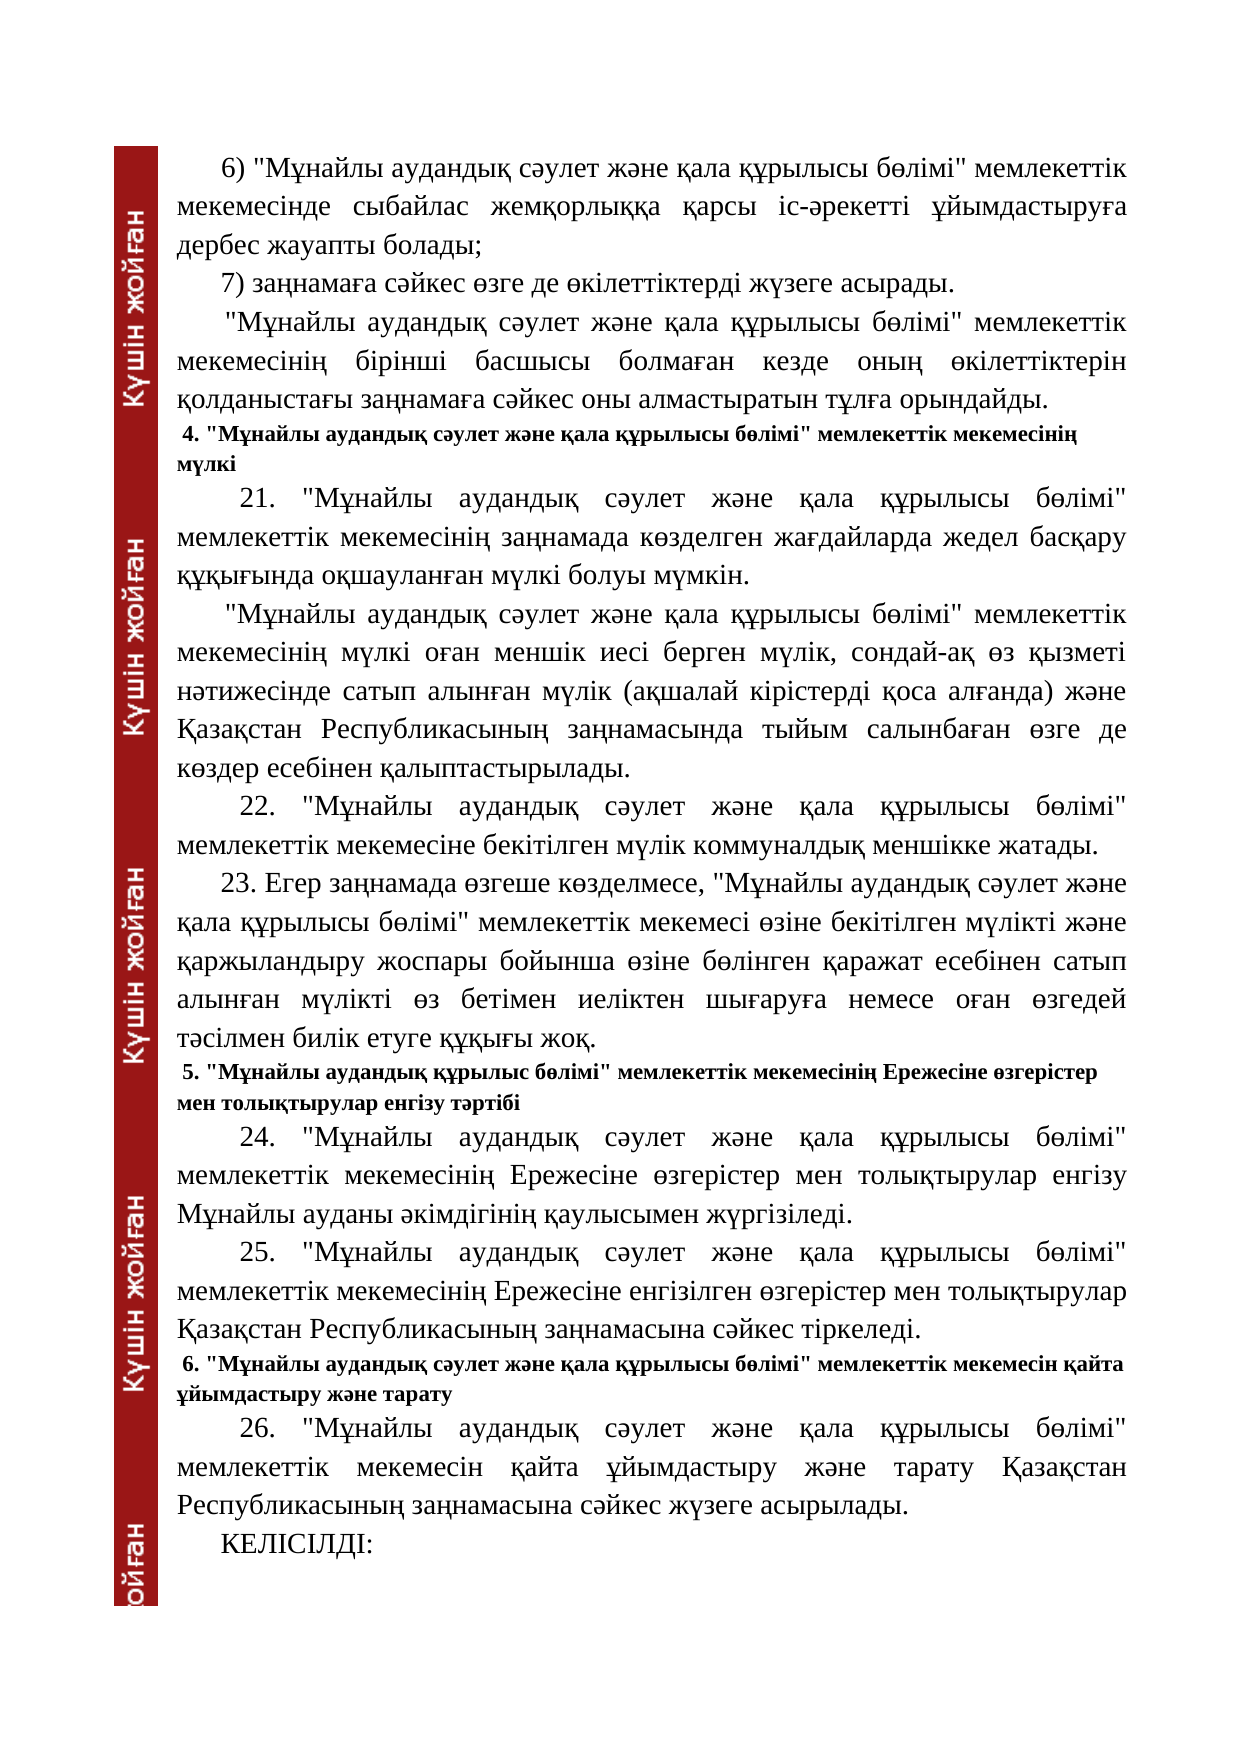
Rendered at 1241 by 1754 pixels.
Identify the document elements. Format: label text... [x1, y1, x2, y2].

text 21. "Мұнайлы аудандық сәулет және қала құрылысы бөлімі" мемлекеттік мекемесінің заңнамада көзделген жағдайларда жедел басқару құқығында оқшауланған мүлкі болуы мүмкін. [112, 480, 1128, 591]
picture [114, 146, 158, 150]
picture [114, 1521, 158, 1526]
text 24. "Мұнайлы аудандық сәулет және қала құрылысы бөлімі" мемлекеттік мекемесінің Ережесіне өзгерістер мен толықтырулар енгізу Мұнайлы ауданы әкімдігінің қаулысымен жүргізіледі. [112, 1119, 1128, 1229]
text 23. Егер заңнамада өзгеше көзделмесе, "Мұнайлы аудандық сәулет және қала құрылысы бөлімі" мемлекеттік мекемесі өзіне бекітілген мүлікті және қаржыландыру жоспары бойынша өзіне бөлінген қаражат есебінен сатып алынған мүлікті өз бетімен иеліктен шығаруға немесе оған өзгедей тәсілмен билік етуге құқығы жоқ. [112, 866, 1128, 1053]
text 6. "Мұнайлы аудандық сәулет және қала құрылысы бөлімі" мемлекеттік мекемесін қайта ұйымдастыру және тарату [112, 1350, 1128, 1407]
picture [114, 1229, 158, 1234]
picture [114, 1053, 158, 1058]
picture [114, 261, 158, 266]
text 22. "Мұнайлы аудандық сәулет және қала құрылысы бөлімі" мемлекеттік мекемесіне бекітілген мүлік коммуналдық меншікке жатады. [112, 788, 1128, 861]
picture [114, 1345, 158, 1350]
text КЕЛІСІЛДІ: [112, 1526, 1128, 1559]
picture [114, 591, 158, 596]
text "Мұнайлы аудандық сәулет және қала құрылысы бөлімі" мемлекеттік мекемесінің бірінші басшысы болмаған кезде оның өкілеттіктерін қолданыстағы заңнамаға сәйкес оны алмастыратын тұлға орындайды. [112, 304, 1128, 415]
picture [114, 861, 158, 866]
text 7) заңнамаға сәйкес өзге де өкілеттіктерді жүзеге асырады. [112, 266, 1128, 299]
picture [114, 476, 158, 480]
text 26. "Мұнайлы аудандық сәулет және қала құрылысы бөлімі" мемлекеттік мекемесін қайта ұйымдастыру және тарату Қазақстан Республикасының заңнамасына сәйкес жүзеге асырылады. [112, 1410, 1128, 1521]
text "Мұнайлы аудандық сәулет және қала құрылысы бөлімі" мемлекеттік мекемесінің мүлкі оған меншік иесі берген мүлік, сондай-ақ өз қызметі нәтижесінде сатып алынған мүлік (ақшалай кірістерді қоса алғанда) және Қазақстан Республикасының заңнамасында тыйым салынбаған өзге де көздер есебінен қалыптастырылады. [112, 596, 1128, 783]
text 4. "Мұнайлы аудандық сәулет және қала құрылысы бөлімі" мемлекеттік мекемесінің мүлкі [112, 420, 1128, 476]
picture [114, 299, 158, 304]
picture [114, 1559, 158, 1606]
picture [114, 1115, 158, 1119]
text 25. "Мұнайлы аудандық сәулет және қала құрылысы бөлімі" мемлекеттік мекемесінің Ережесіне енгізілген өзгерістер мен толықтырулар Қазақстан Республикасының заңнамасына сәйкес тіркеледі. [112, 1234, 1128, 1345]
text 5. "Мұнайлы аудандық құрылыс бөлімі" мемлекеттік мекемесінің Ережесіне өзгерістер мен толықтырулар енгізу тәртібі [112, 1058, 1128, 1115]
picture [114, 415, 158, 420]
picture [114, 783, 158, 788]
text 6) "Мұнайлы аудандық сәулет және қала құрылысы бөлімі" мемлекеттік мекемесінде сыбайлас жемқорлыққа қарсы іс-әрекетті ұйымдастыруға дербес жауапты болады; [112, 150, 1128, 261]
